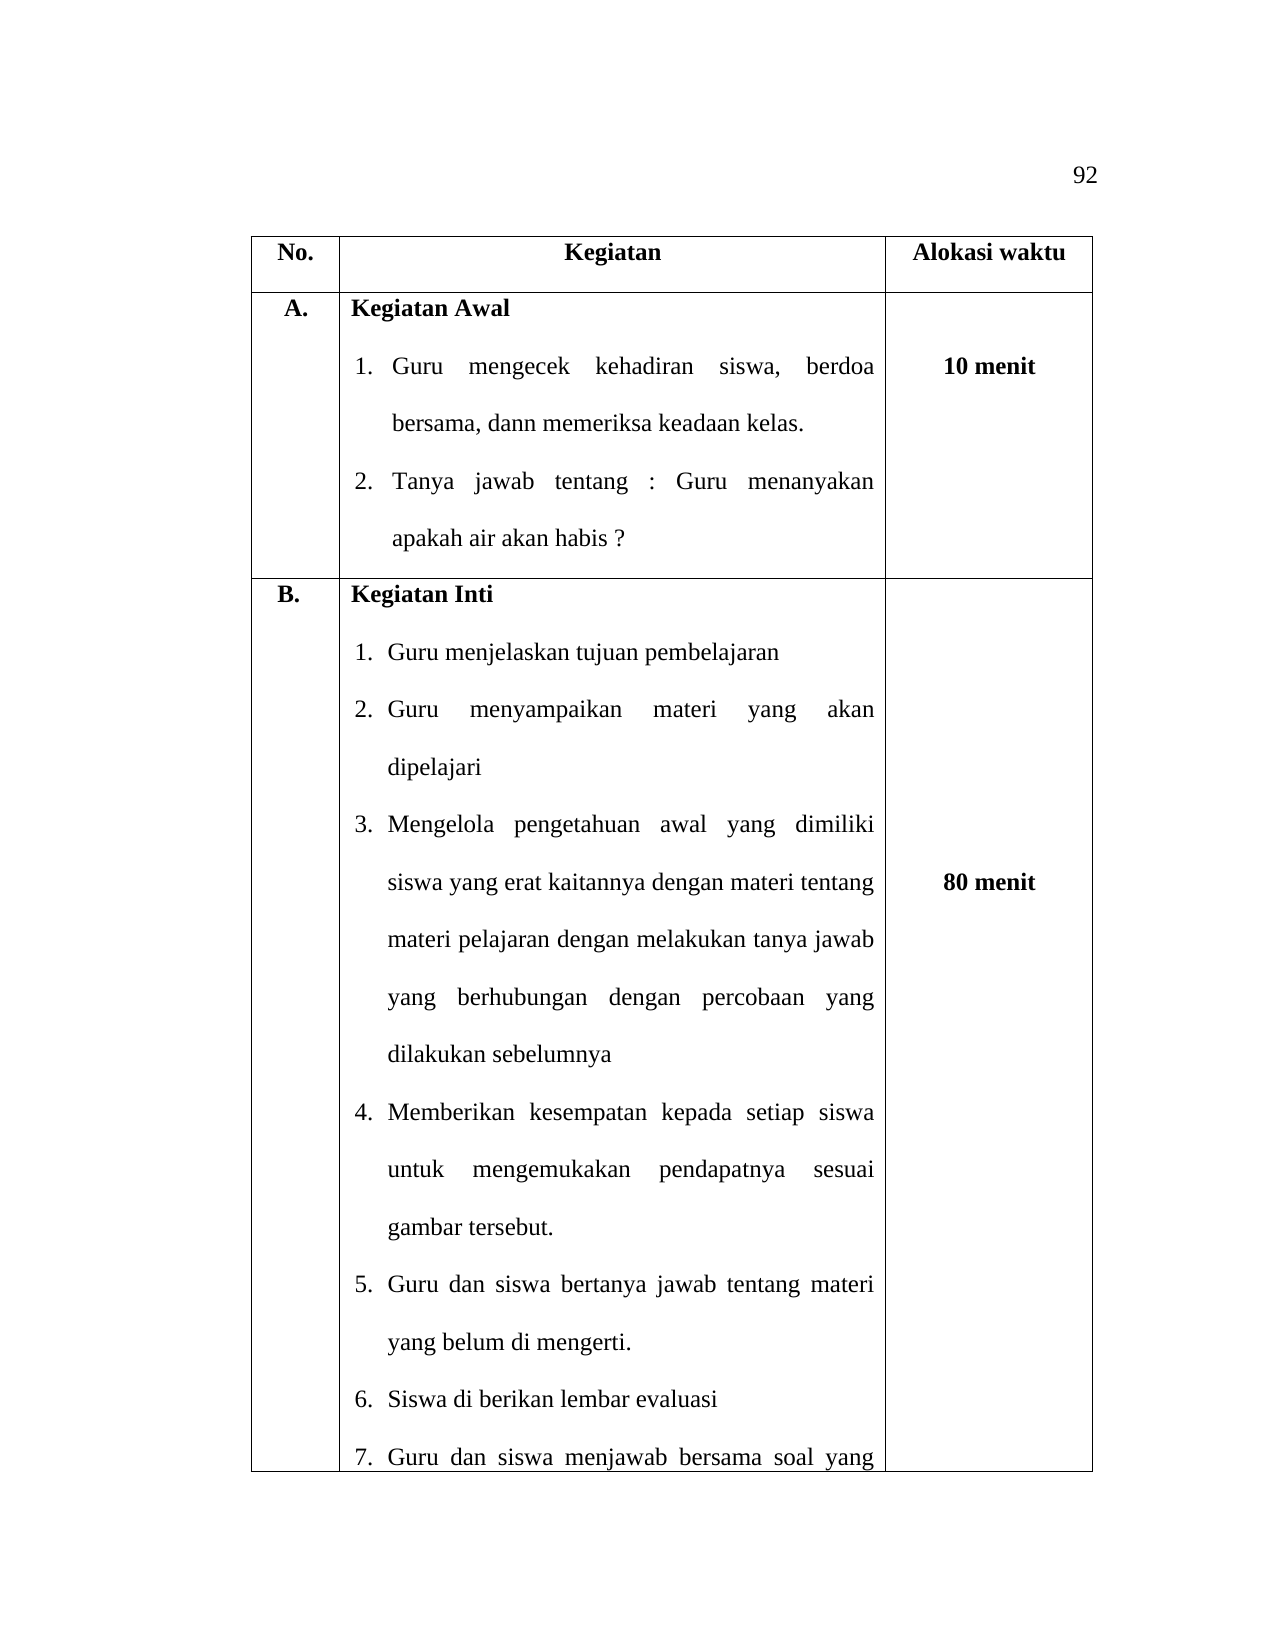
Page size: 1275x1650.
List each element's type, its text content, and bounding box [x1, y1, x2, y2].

table_header Kegiatan [340, 237, 885, 292]
table_header No. [252, 237, 339, 292]
table_cell Kegiatan Awal Guru mengecek kehadiran siswa, berdoa bersama, dann memeriksa keadaan kelas. Tanya jawab tentang : Guru menanyakan apakah air akan habis ? [340, 293, 885, 578]
table_header Alokasi waktu [886, 237, 1092, 292]
table_cell [252, 293, 339, 578]
table_cell 10 menit [886, 293, 1092, 578]
table_cell [252, 579, 339, 1471]
table_cell 80 menit [886, 579, 1092, 1471]
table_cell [340, 579, 885, 1471]
